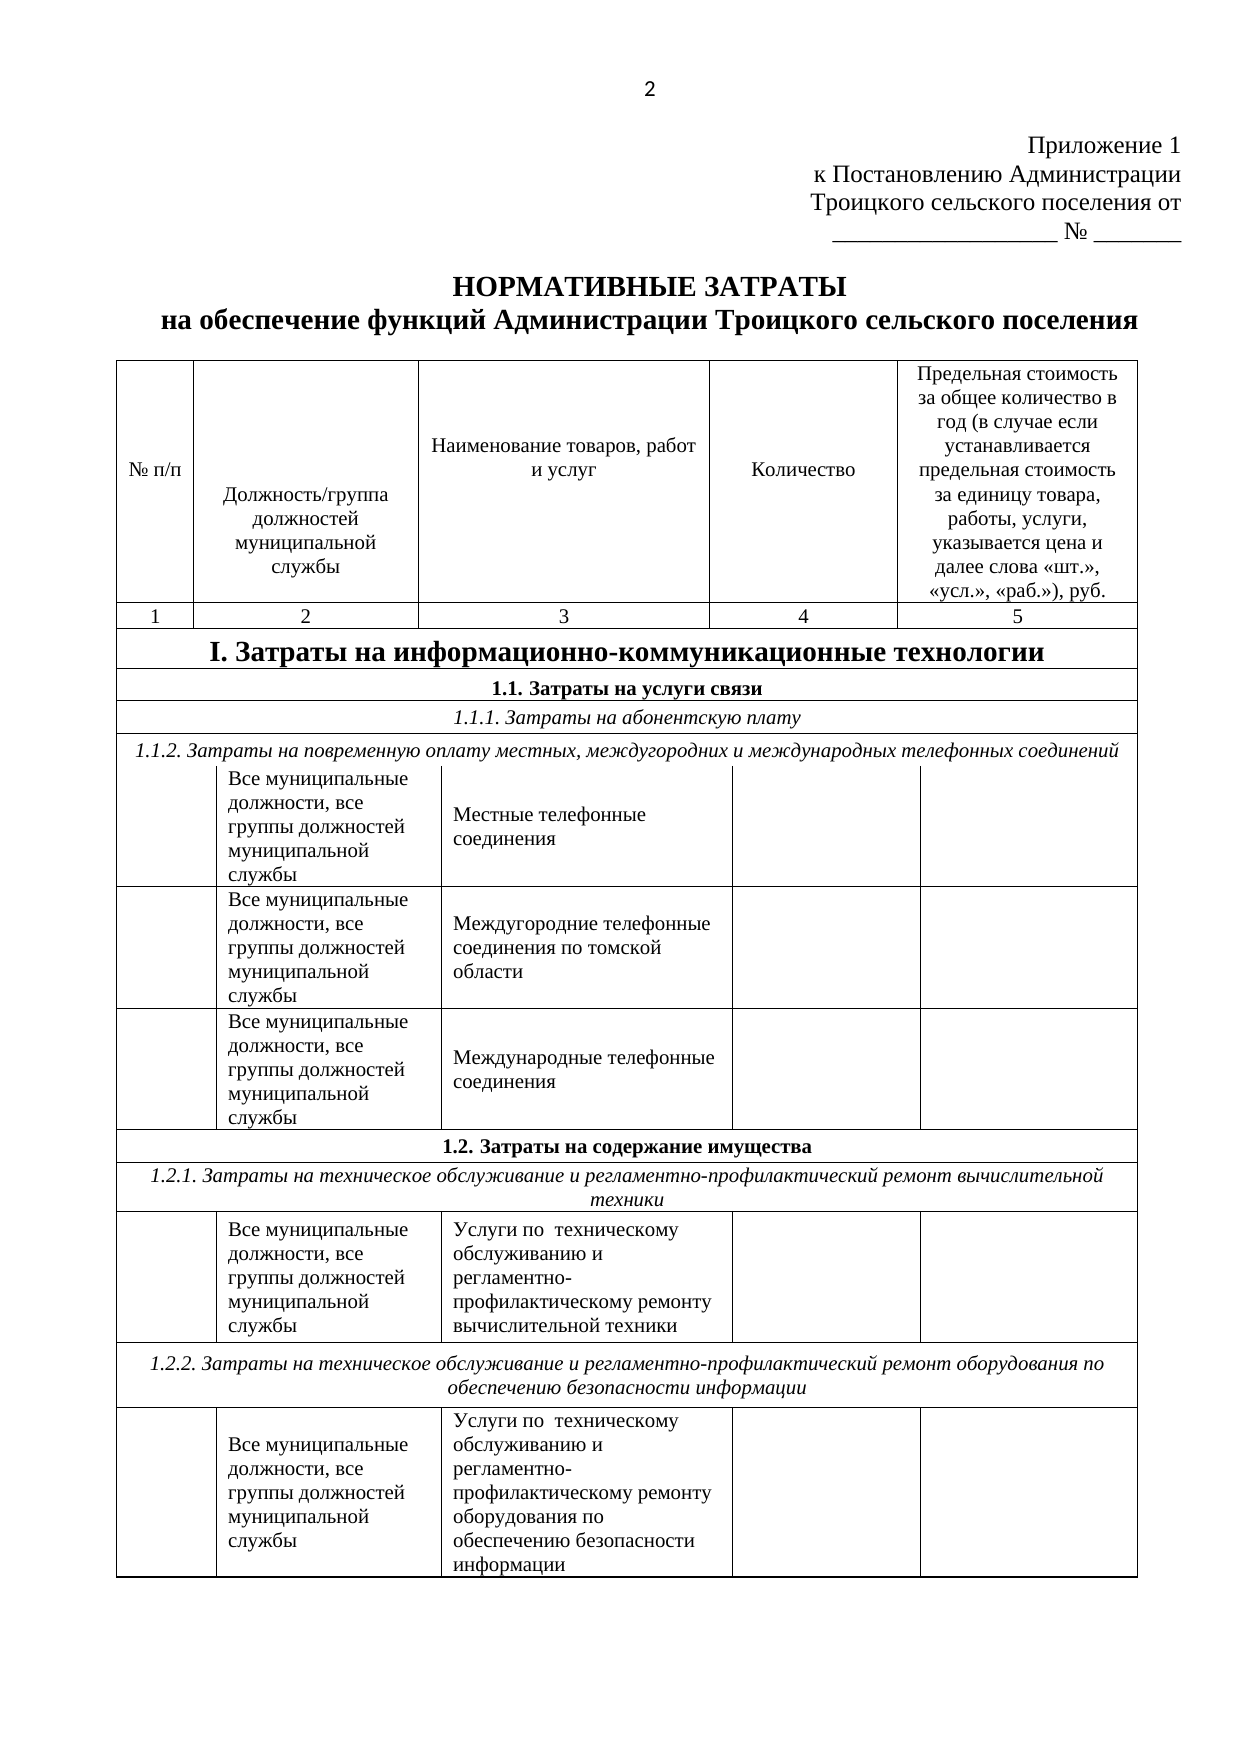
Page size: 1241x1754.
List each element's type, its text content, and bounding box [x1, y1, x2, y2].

table_cell [733, 1408, 920, 1576]
table_cell 5 [898, 603, 1137, 628]
table_cell [117, 887, 216, 1007]
table_cell [733, 1212, 920, 1342]
table_cell [921, 766, 1137, 886]
table_cell Все муниципальные должности, все группы должностей муниципальной службы [217, 766, 441, 886]
table_header Предельная стоимость за общее количество в год (в случае если устанавливается предельная стоимость за единицу товара, работы, услуги, указывается цена и далее слова «шт.», «усл.», «раб.»), руб. [898, 361, 1137, 602]
table_cell [921, 1212, 1137, 1342]
table_cell Все муниципальные должности, все группы должностей муниципальной службы [217, 1212, 441, 1342]
table_cell [117, 766, 216, 886]
text к Постановлению Администрации Троицкого сельского поселения от __________________ № _______ [709, 159, 1181, 245]
table_header № п/п [117, 361, 193, 602]
table_cell [117, 1212, 216, 1342]
table_cell [921, 1009, 1137, 1129]
table_cell [733, 1009, 920, 1129]
table_cell 3 [419, 603, 709, 628]
table_cell Затраты на содержание имущества [117, 1130, 1137, 1162]
table_cell [733, 887, 920, 1007]
text на обеспечение функций Администрации Троицкого сельского поселения [118, 302, 1181, 336]
table_cell Услуги по техническому обслуживанию и регламентно-профилактическому ремонту вычислительной техники [442, 1212, 732, 1342]
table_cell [217, 1408, 441, 1576]
table_cell 1.1.1. Затраты на абонентскую плату [117, 701, 1137, 733]
table_cell Все муниципальные должности, все группы должностей муниципальной службы [217, 887, 441, 1007]
text НОРМАТИВНЫЕ ЗАТРАТЫ [118, 269, 1181, 302]
table_cell [733, 766, 920, 886]
table_cell [117, 1408, 216, 1576]
table_cell I. Затраты на информационно-коммуникационные технологии [117, 629, 1137, 667]
table_cell 1.2.1. Затраты на техническое обслуживание и регламентно-профилактический ремонт вычислительной техники [117, 1163, 1137, 1211]
table_cell Все муниципальные должности, все группы должностей муниципальной службы [217, 1009, 441, 1129]
table_header Количество [710, 361, 897, 602]
table_header Должность/группа должностей муниципальной службы [194, 361, 418, 602]
table_cell Затраты на услуги связи [117, 669, 1137, 700]
text Приложение 1 [709, 130, 1181, 159]
table_cell Местные телефонные соединения [442, 766, 732, 886]
table_cell Междугородние телефонные соединения по томской области [442, 887, 732, 1007]
table_cell Услуги по техническому обслуживанию и регламентно-профилактическому ремонту оборудования по обеспечению безопасности информации [442, 1408, 732, 1576]
table_cell [921, 887, 1137, 1007]
table_cell 4 [710, 603, 897, 628]
table_cell 1.1.2. Затраты на повременную оплату местных, междугородних и международных телефонных соединений [117, 734, 1137, 766]
table_cell Международные телефонные соединения [442, 1009, 732, 1129]
table_cell 1.2.2. Затраты на техническое обслуживание и регламентно-профилактический ремонт оборудования по обеспечению безопасности информации [117, 1343, 1137, 1407]
table_cell 2 [194, 603, 418, 628]
table_cell [117, 1009, 216, 1129]
table_cell [921, 1408, 1137, 1576]
table_header Наименование товаров, работ и услуг [419, 361, 709, 602]
table_cell 1 [117, 603, 193, 628]
